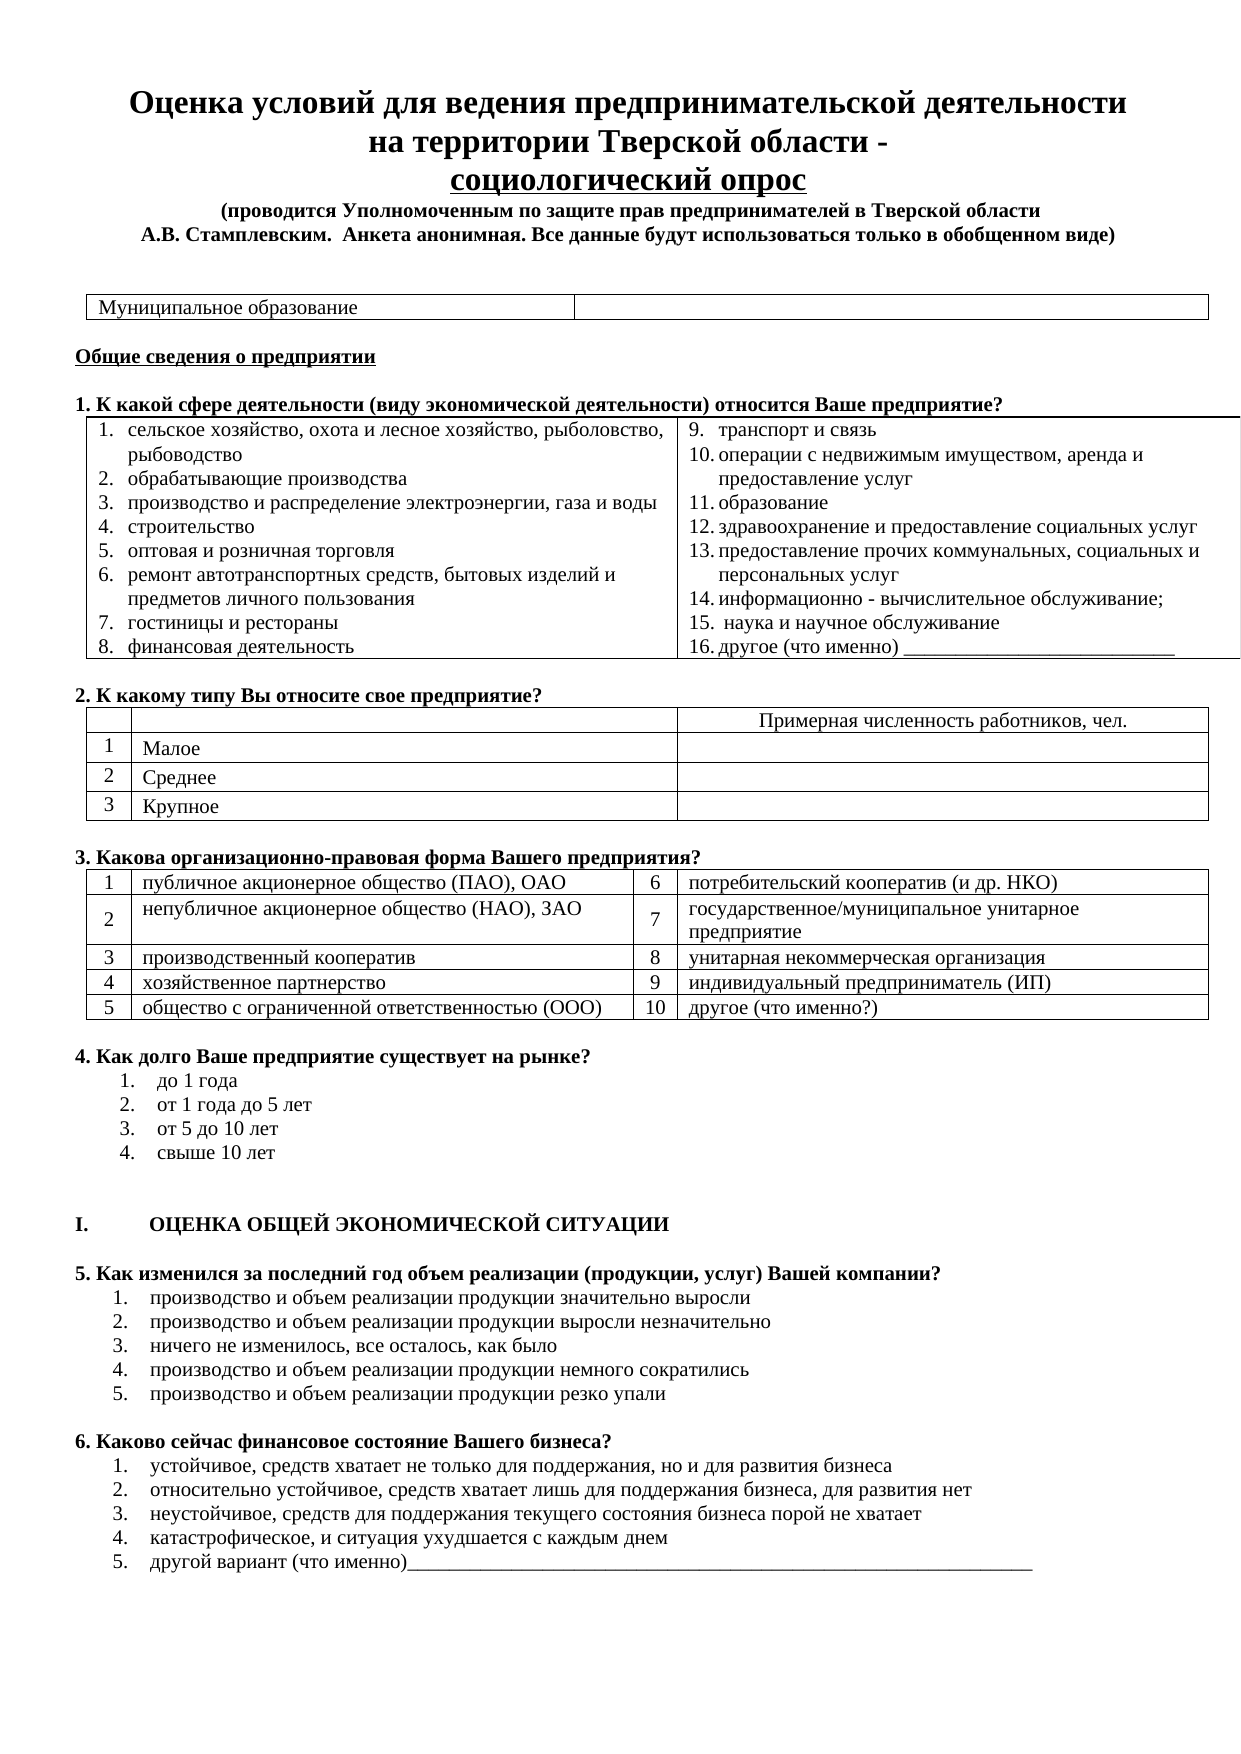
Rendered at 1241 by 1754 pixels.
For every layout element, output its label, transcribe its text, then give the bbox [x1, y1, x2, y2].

table_cell производственный кооператив [132, 945, 633, 969]
list ОЦЕНКА ОБЩЕЙ ЭКОНОМИЧЕСКОЙ СИТУАЦИИ [75, 1212, 1181, 1236]
table_cell Малое [132, 733, 677, 762]
text 1. К какой сфере деятельности (виду экономической деятельности) относится Ваше предприятие? [75, 392, 1181, 416]
table_cell [678, 763, 1208, 791]
table_cell индивидуальный предприниматель (ИП) [678, 970, 1208, 994]
list производство и объем реализации продукции немного сократились [112, 1357, 1181, 1381]
list от 5 до 10 лет [119, 1116, 1181, 1140]
table_cell 7 [634, 895, 677, 943]
list до 1 года [119, 1068, 1181, 1092]
table_cell 4 [87, 970, 131, 994]
list другой вариант (что именно)____________________________________________________________ [112, 1549, 1181, 1573]
table_cell 8 [634, 945, 677, 969]
table_header Примерная численность работников, чел. [678, 708, 1208, 732]
table_cell 2 [87, 895, 131, 943]
table_cell [678, 792, 1208, 820]
text социологический опрос [75, 159, 1181, 198]
text 2. К какому типу Вы относите свое предприятие? [75, 683, 1181, 707]
text 3. Какова организационно-правовая форма Вашего предприятия? [75, 845, 1181, 869]
table_cell 2 [87, 763, 131, 791]
table_cell [678, 733, 1208, 762]
table_cell 9 [634, 970, 677, 994]
table_cell общество с ограниченной ответственностью (ООО) [132, 995, 633, 1019]
table_cell государственное/муниципальное унитарное предприятие [678, 895, 1208, 943]
list производство и объем реализации продукции резко упали [112, 1381, 1181, 1405]
text Оценка условий для ведения предпринимательской деятельности [75, 83, 1181, 121]
table_header [132, 708, 677, 732]
text Общие сведения о предприятии [75, 344, 1181, 368]
table_cell Крупное [132, 792, 677, 820]
table_cell 5 [87, 995, 131, 1019]
text 6. Каково сейчас финансовое состояние Вашего бизнеса? [75, 1429, 1181, 1453]
table_header 6 [634, 870, 677, 894]
text (проводится Уполномоченным по защите прав предпринимателей в Тверской области [75, 198, 1181, 222]
list относительно устойчивое, средств хватает лишь для поддержания бизнеса, для развития нет [112, 1477, 1181, 1501]
table_cell непубличное акционерное общество (НАО), ЗАО [132, 895, 633, 943]
list катастрофическое, и ситуация ухудшается с каждым днем [112, 1525, 1181, 1549]
table_cell унитарная некоммерческая организация [678, 945, 1208, 969]
table_cell 10 [634, 995, 677, 1019]
table_header Муниципальное образование [87, 295, 574, 319]
table_cell 3 [87, 945, 131, 969]
table_header [87, 708, 131, 732]
list свыше 10 лет [119, 1140, 1181, 1164]
text 5. Как изменился за последний год объем реализации (продукции, услуг) Вашей компании? [75, 1261, 1181, 1284]
table_cell Среднее [132, 763, 677, 791]
list ничего не изменилось, все осталось, как было [112, 1333, 1181, 1357]
table_cell 1 [87, 733, 131, 762]
table_cell хозяйственное партнерство [132, 970, 633, 994]
list устойчивое, средств хватает не только для поддержания, но и для развития бизнеса [112, 1453, 1181, 1477]
text А.В. Стамплевским. Анкета анонимная. Все данные будут использоваться только в обобщенном виде) [75, 222, 1181, 246]
text 4. Как долго Ваше предприятие существует на рынке? [75, 1044, 1181, 1068]
table_header публичное акционерное общество (ПАО), ОАО [132, 870, 633, 894]
list от 1 года до 5 лет [119, 1092, 1181, 1116]
table_header 1 [87, 870, 131, 894]
list неустойчивое, средств для поддержания текущего состояния бизнеса порой не хватает [112, 1501, 1181, 1525]
table_header потребительский кооператив (и др. НКО) [678, 870, 1208, 894]
list производство и объем реализации продукции выросли незначительно [112, 1309, 1181, 1333]
table_header транспорт и связь операции с недвижимым имуществом, аренда и предоставление услуг образование здравоохранение и предоставление социальных услуг предоставление прочих коммунальных, социальных и персональных услуг информационно - вычислительное обслуживание; наука и научное обслуживание другое (что именно) __________________________ [678, 418, 1240, 658]
table_header сельское хозяйство, охота и лесное хозяйство, рыболовство, рыбоводство обрабатывающие производства производство и распределение электроэнергии, газа и воды строительство оптовая и розничная торговля ремонт автотранспортных средств, бытовых изделий и предметов личного пользования гостиницы и рестораны финансовая деятельность [87, 418, 677, 658]
table_header [575, 295, 1208, 319]
table_cell 3 [87, 792, 131, 820]
table_cell другое (что именно?) [678, 995, 1208, 1019]
list производство и объем реализации продукции значительно выросли [112, 1284, 1181, 1309]
text на территории Тверской области - [75, 121, 1181, 159]
